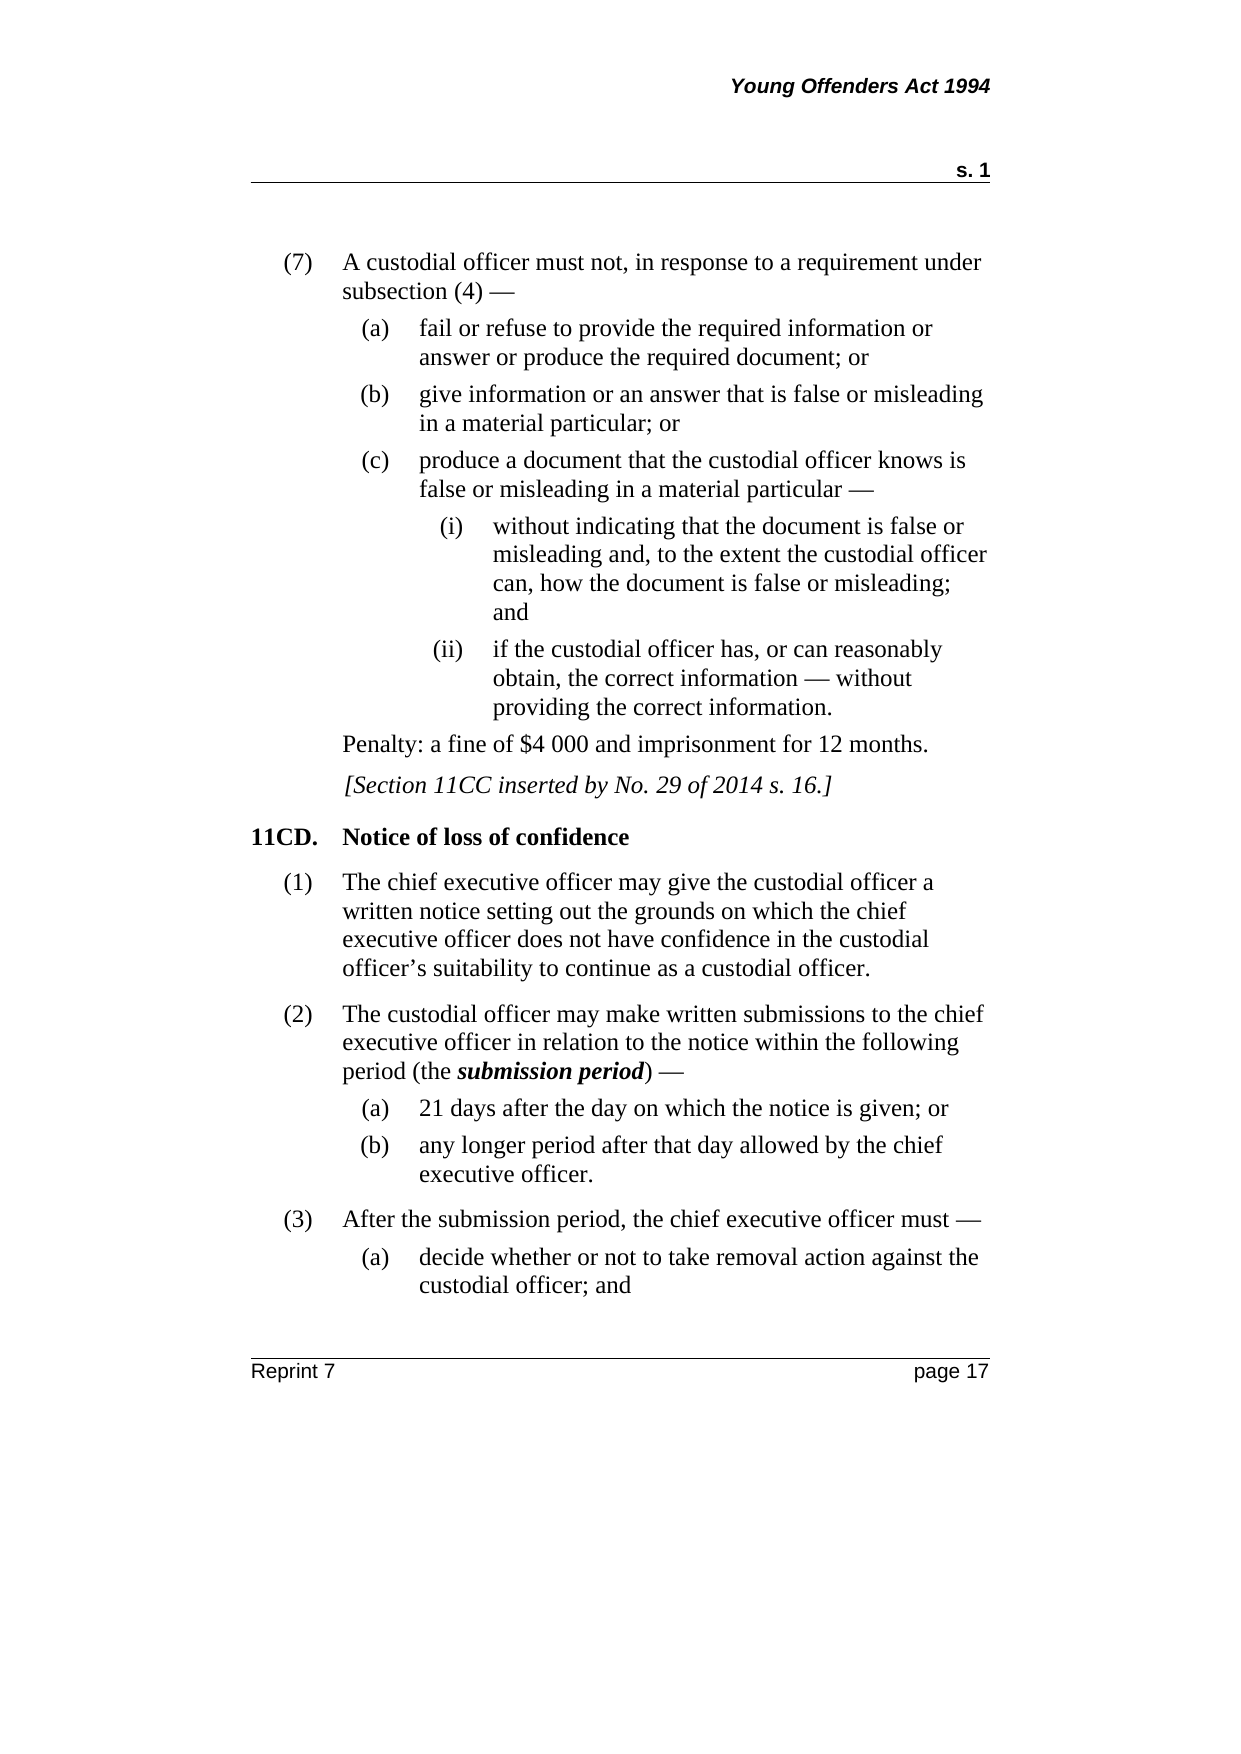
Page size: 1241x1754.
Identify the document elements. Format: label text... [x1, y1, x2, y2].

text Penalty: a fine of $4 000 and imprisonment for 12 months. [251, 729, 990, 757]
text (a) 21 days after the day on which the notice is given; or [251, 1093, 990, 1122]
text (a) decide whether or not to take removal action against the custodial officer; and [251, 1242, 990, 1299]
text [Section 11CC inserted by No. 29 of 2014 s. 16.] [251, 770, 990, 799]
text (c) produce a document that the custodial officer knows is false or misleading in a material particular — [251, 445, 990, 502]
text (b) any longer period after that day allowed by the chief executive officer. [251, 1130, 990, 1188]
subtitle 11CD. Notice of loss of confidence [251, 822, 990, 850]
text (ii) if the custodial officer has, or can reasonably obtain, the correct information — without providing the correct information. [251, 634, 990, 720]
text (7) A custodial officer must not, in response to a requirement under subsection (4) — [251, 247, 990, 305]
text (i) without indicating that the document is false or misleading and, to the extent the custodial officer can, how the document is false or misleading; and [251, 511, 990, 626]
text (b) give information or an answer that is false or misleading in a material particular; or [251, 379, 990, 437]
text (2) The custodial officer may make written submissions to the chief executive officer in relation to the notice within the following period (the submission period) — [251, 999, 990, 1085]
text (1) The chief executive officer may give the custodial officer a written notice setting out the grounds on which the chief executive officer does not have confidence in the custodial officer’s suitability to continue as a custodial officer. [251, 867, 990, 982]
text (3) After the submission period, the chief executive officer must — [251, 1204, 990, 1233]
text (a) fail or refuse to provide the required information or answer or produce the required document; or [251, 313, 990, 371]
